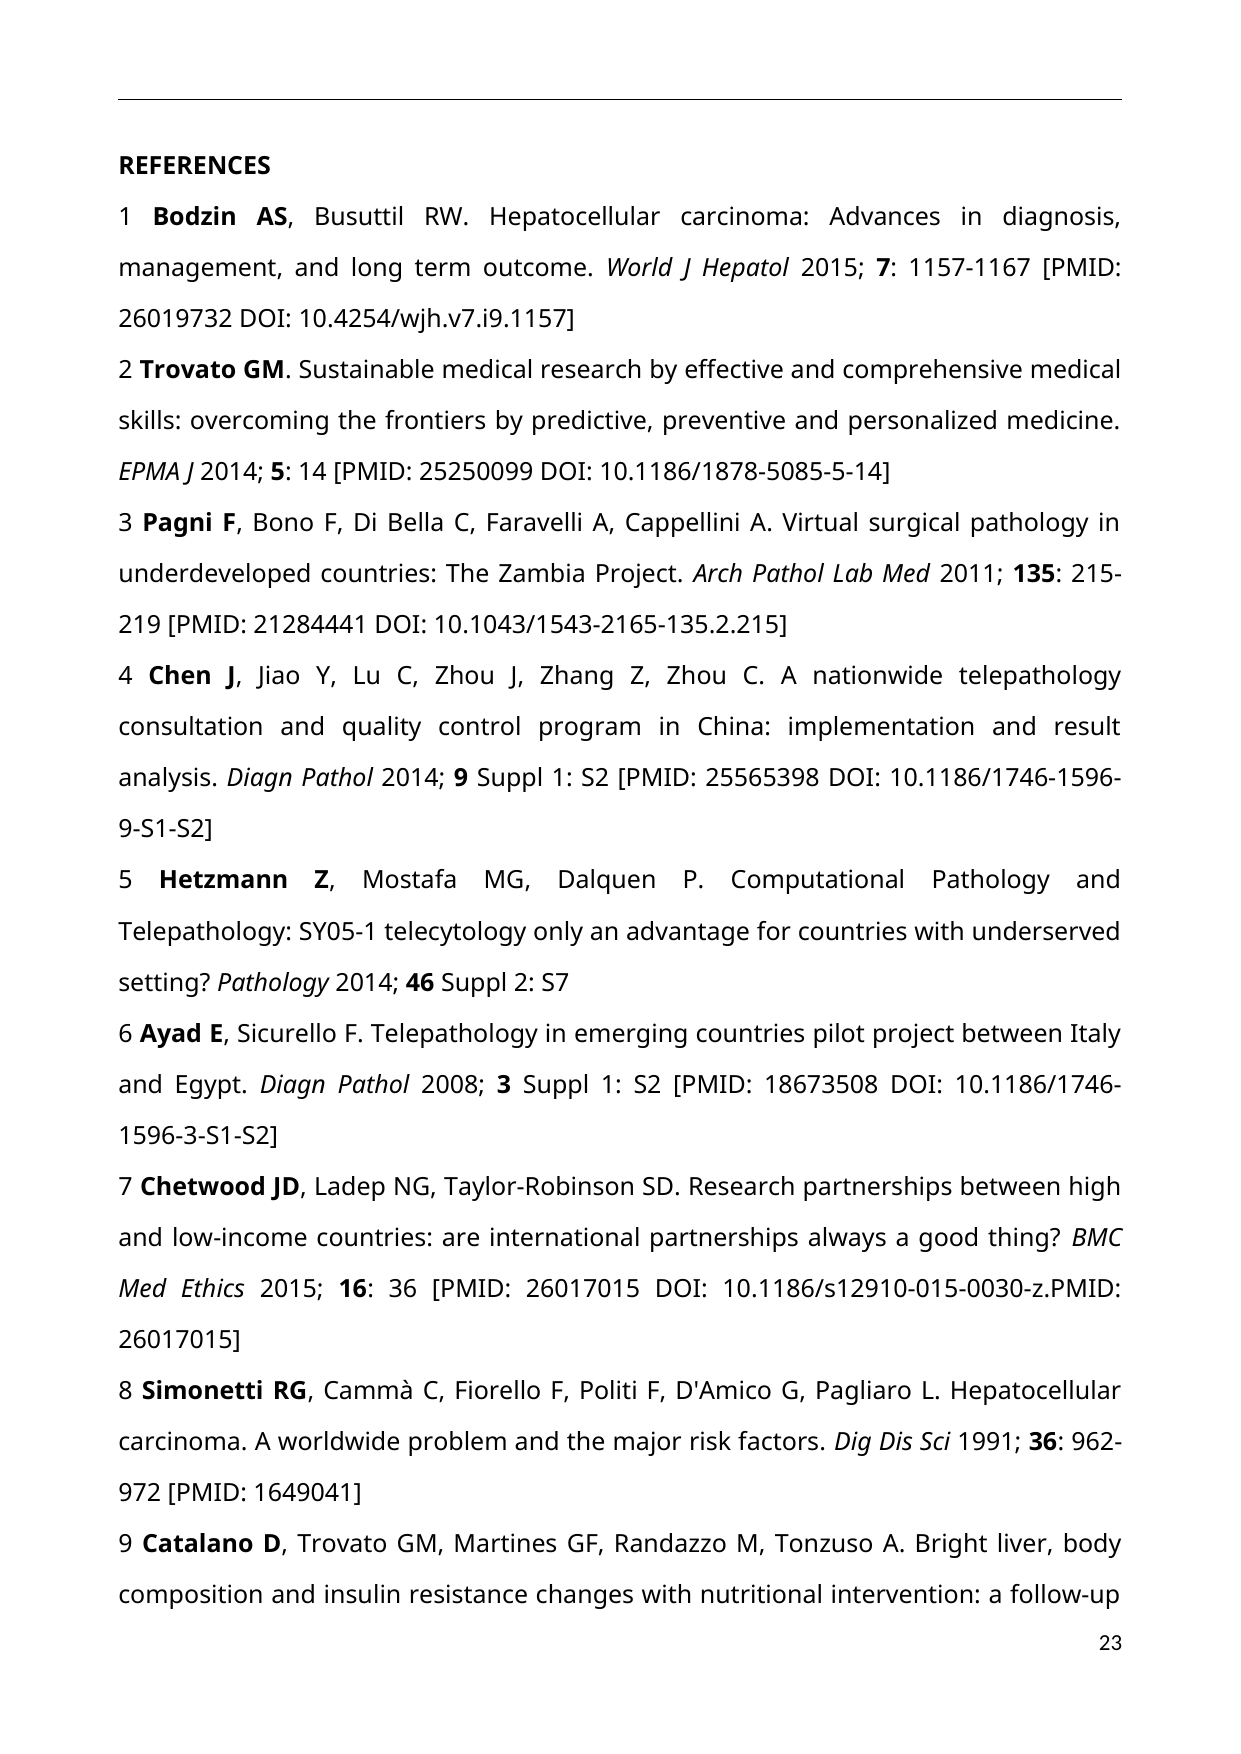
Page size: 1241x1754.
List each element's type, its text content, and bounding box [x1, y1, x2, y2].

text 5 Hetzmann Z, Mostafa MG, Dalquen P. Computational Pathology and Telepathology: SY05-1 telecytology only an advantage for countries with underserved setting? Pathology 2014; 46 Suppl 2: S7 [118, 862, 1122, 998]
text 1 Bodzin AS, Busuttil RW. Hepatocellular carcinoma: Advances in diagnosis, management, and long term outcome. World J Hepatol 2015; 7: 1157-1167 [PMID: 26019732 DOI: 10.4254/wjh.v7.i9.1157] [118, 199, 1122, 335]
text 6 Ayad E, Sicurello F. Telepathology in emerging countries pilot project between Italy and Egypt. Diagn Pathol 2008; 3 Suppl 1: S2 [PMID: 18673508 DOI: 10.1186/1746-1596-3-S1-S2] [118, 1015, 1122, 1151]
text 3 Pagni F, Bono F, Di Bella C, Faravelli A, Cappellini A. Virtual surgical pathology in underdeveloped countries: The Zambia Project. Arch Pathol Lab Med 2011; 135: 215-219 [PMID: 21284441 DOI: 10.1043/1543-2165-135.2.215] [118, 505, 1122, 641]
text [118, 1526, 1122, 1611]
text 7 Chetwood JD, Ladep NG, Taylor-Robinson SD. Research partnerships between high and low-income countries: are international partnerships always a good thing? BMC Med Ethics 2015; 16: 36 [PMID: 26017015 DOI: 10.1186/s12910-015-0030-z.PMID: 26017015] [118, 1168, 1122, 1356]
text 4 Chen J, Jiao Y, Lu C, Zhou J, Zhang Z, Zhou C. A nationwide telepathology consultation and quality control program in China: implementation and result analysis. Diagn Pathol 2014; 9 Suppl 1: S2 [PMID: 25565398 DOI: 10.1186/1746-1596-9-S1-S2] [118, 658, 1122, 845]
text 8 Simonetti RG, Cammà C, Fiorello F, Politi F, D'Amico G, Pagliaro L. Hepatocellular carcinoma. A worldwide problem and the major risk factors. Dig Dis Sci 1991; 36: 962-972 [PMID: 1649041] [118, 1373, 1122, 1509]
text REFERENCES [118, 148, 1122, 182]
text 2 Trovato GM. Sustainable medical research by effective and comprehensive medical skills: overcoming the frontiers by predictive, preventive and personalized medicine. EPMA J 2014; 5: 14 [PMID: 25250099 DOI: 10.1186/1878-5085-5-14] [118, 352, 1122, 488]
